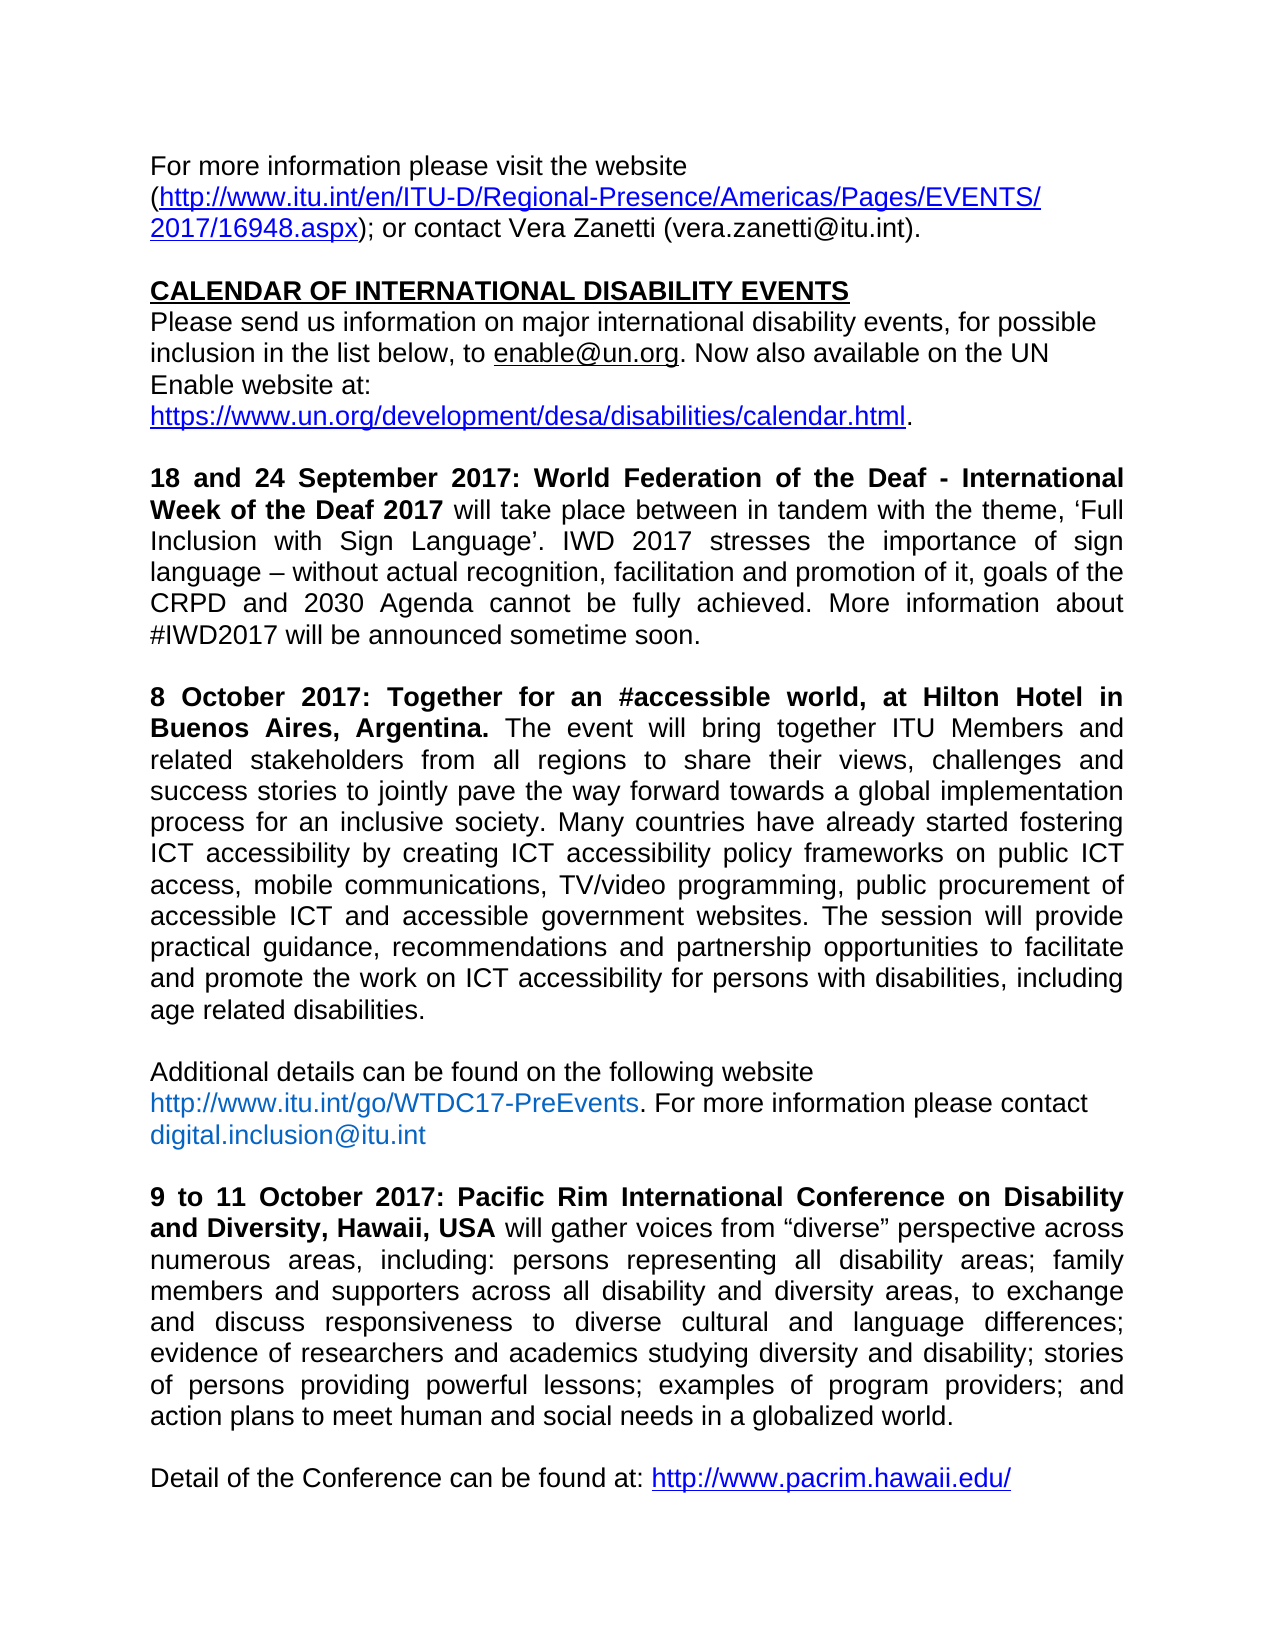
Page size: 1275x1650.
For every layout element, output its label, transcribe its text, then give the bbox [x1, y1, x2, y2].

text 8 October 2017: Together for an #accessible world, at Hilton Hotel in Buenos Aires, Argentina. The event will bring together ITU Members and related stakeholders from all regions to share their views, challenges and success stories to jointly pave the way forward towards a global implementation process for an inclusive society. Many countries have already started fostering ICT accessibility by creating ICT accessibility policy frameworks on public ICT access, mobile communications, TV/video programming, public procurement of accessible ICT and accessible government websites. The session will provide practical guidance, recommendations and partnership opportunities to facilitate and promote the work on ICT accessibility for persons with disabilities, including age related disabilities. [150, 681, 1125, 1025]
text 9 to 11 October 2017: Pacific Rim International Conference on Disability and Diversity, Hawaii, USA will gather voices from “diverse” perspective across numerous areas, including: persons representing all disability areas; family members and supporters across all disability and diversity areas, to exchange and discuss responsiveness to diverse cultural and language differences; evidence of researchers and academics studying diversity and disability; stories of persons providing powerful lessons; examples of program providers; and action plans to meet human and social needs in a globalized world. [150, 1181, 1125, 1431]
text Please send us information on major international disability events, for possible inclusion in the list below, to enable@un.org. Now also available on the UN Enable website at: https://www.un.org/development/desa/disabilities/calendar.html. [150, 306, 1125, 431]
text CALENDAR OF INTERNATIONAL DISABILITY EVENTS [150, 275, 1125, 306]
text Additional details can be found on the following website http://www.itu.int/go/WTDC17-PreEvents. For more information please contact digital.inclusion@itu.int [150, 1056, 1125, 1150]
text Detail of the Conference can be found at: http://www.pacrim.hawaii.edu/ [150, 1462, 1125, 1494]
text For more information please visit the website (http://www.itu.int/en/ITU-D/Regional-Presence/Americas/Pages/EVENTS/2017/16948.aspx); or contact Vera Zanetti (vera.zanetti@itu.int). [150, 150, 1125, 244]
text 18 and 24 September 2017: World Federation of the Deaf - International Week of the Deaf 2017 will take place between in tandem with the theme, ‘Full Inclusion with Sign Language’. IWD 2017 stresses the importance of sign language – without actual recognition, facilitation and promotion of it, goals of the CRPD and 2030 Agenda cannot be fully achieved. More information about #IWD2017 will be announced sometime soon. [150, 462, 1125, 650]
